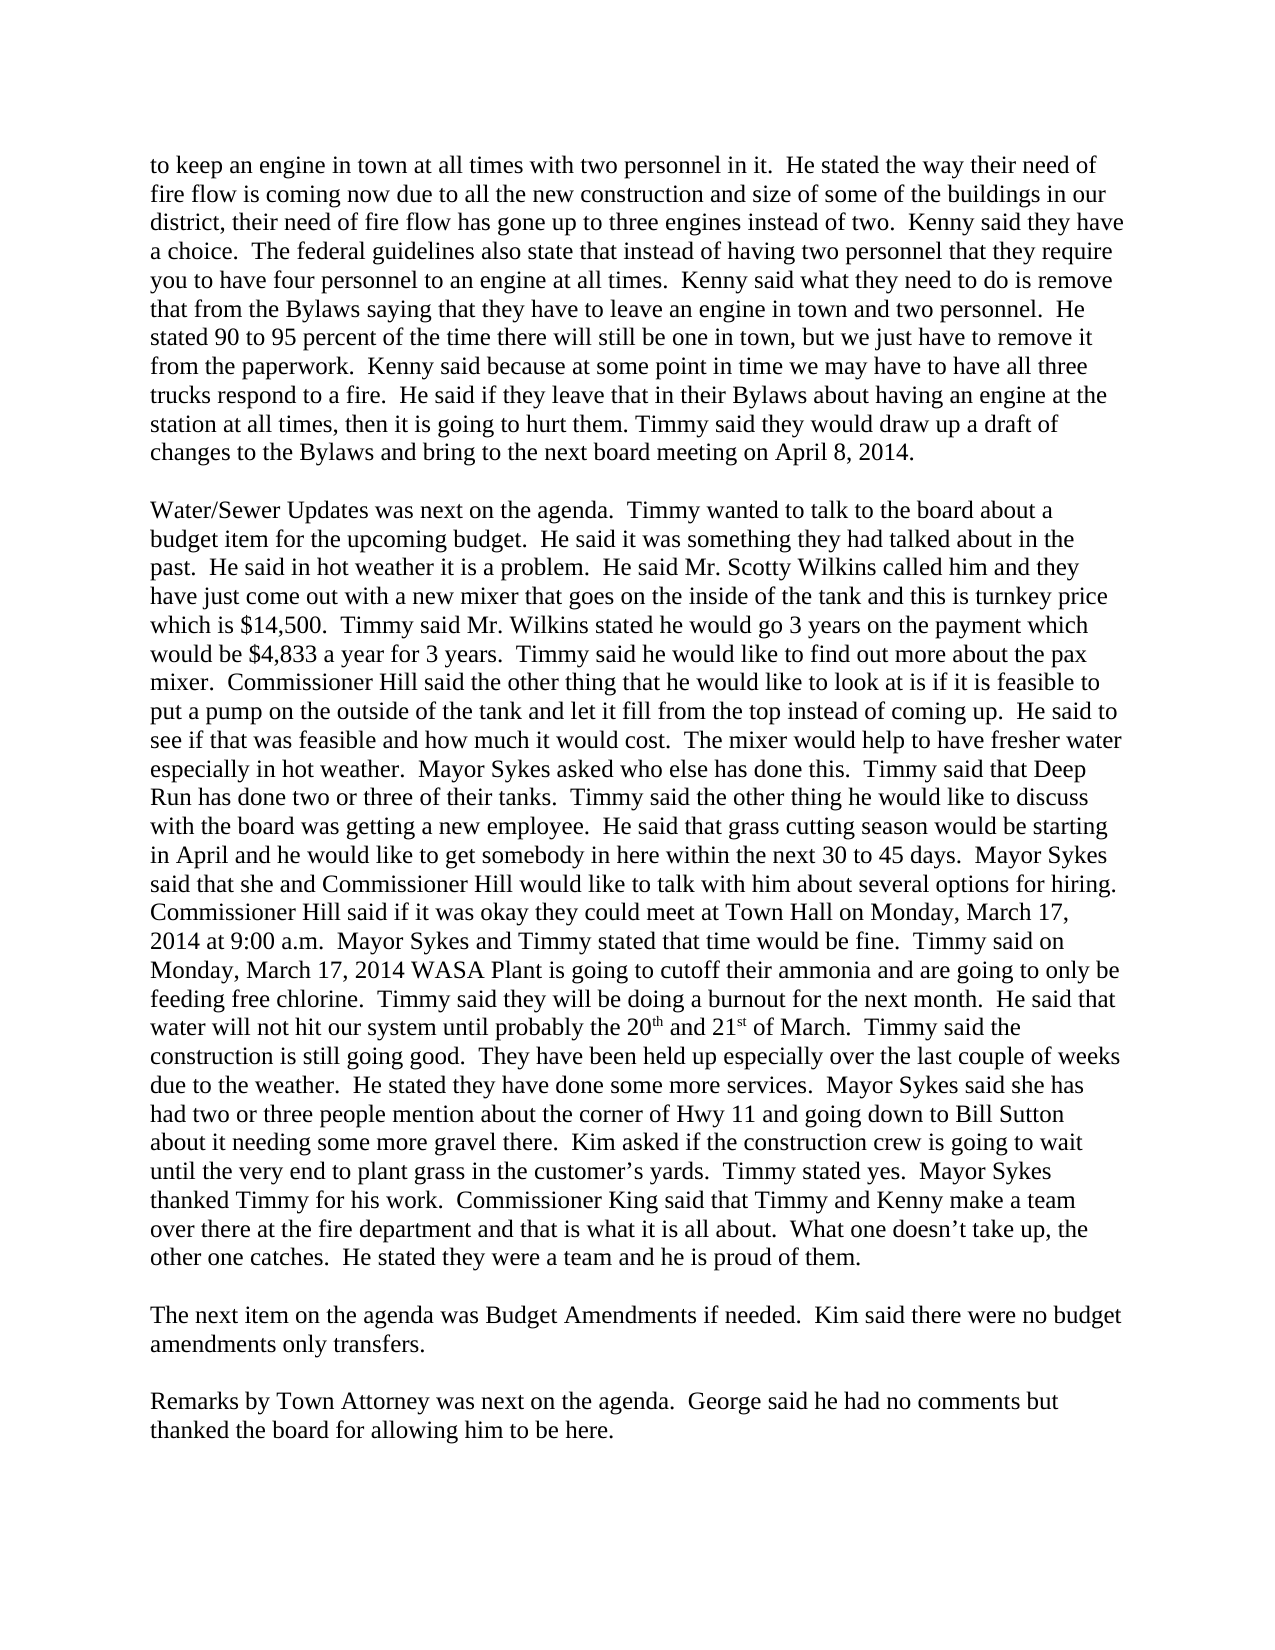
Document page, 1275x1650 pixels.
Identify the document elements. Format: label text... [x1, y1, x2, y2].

text The next item on the agenda was Budget Amendments if needed. Kim said there were no budget amendments only transfers. [150, 1300, 1125, 1357]
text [150, 150, 1125, 466]
text Remarks by Town Attorney was next on the agenda. George said he had no comments but thanked the board for allowing him to be here. [150, 1386, 1125, 1444]
text Water/Sewer Updates was next on the agenda. Timmy wanted to talk to the board about a budget item for the upcoming budget. He said it was something they had talked about in the past. He said in hot weather it is a problem. He said Mr. Scotty Wilkins called him and they have just come out with a new mixer that goes on the inside of the tank and this is turnkey price which is $14,500. Timmy said Mr. Wilkins stated he would go 3 years on the payment which would be $4,833 a year for 3 years. Timmy said he would like to find out more about the pax mixer. Commissioner Hill said the other thing that he would like to look at is if it is feasible to put a pump on the outside of the tank and let it fill from the top instead of coming up. He said to see if that was feasible and how much it would cost. The mixer would help to have fresher water especially in hot weather. Mayor Sykes asked who else has done this. Timmy said that Deep Run has done two or three of their tanks. Timmy said the other thing he would like to discuss with the board was getting a new employee. He said that grass cutting season would be starting in April and he would like to get somebody in here within the next 30 to 45 days. Mayor Sykes said that she and Commissioner Hill would like to talk with him about several options for hiring. Commissioner Hill said if it was okay they could meet at Town Hall on Monday, March 17, 2014 at 9:00 a.m. Mayor Sykes and Timmy stated that time would be fine. Timmy said on Monday, March 17, 2014 WASA Plant is going to cutoff their ammonia and are going to only be feeding free chlorine. Timmy said they will be doing a burnout for the next month. He said that water will not hit our system until probably the 20th and 21st of March. Timmy said the construction is still going good. They have been held up especially over the last couple of weeks due to the weather. He stated they have done some more services. Mayor Sykes said she has had two or three people mention about the corner of Hwy 11 and going down to Bill Sutton about it needing some more gravel there. Kim asked if the construction crew is going to wait until the very end to plant grass in the customer’s yards. Timmy stated yes. Mayor Sykes thanked Timmy for his work. Commissioner King said that Timmy and Kenny make a team over there at the fire department and that is what it is all about. What one doesn’t take up, the other one catches. He stated they were a team and he is proud of them. [150, 495, 1125, 1271]
